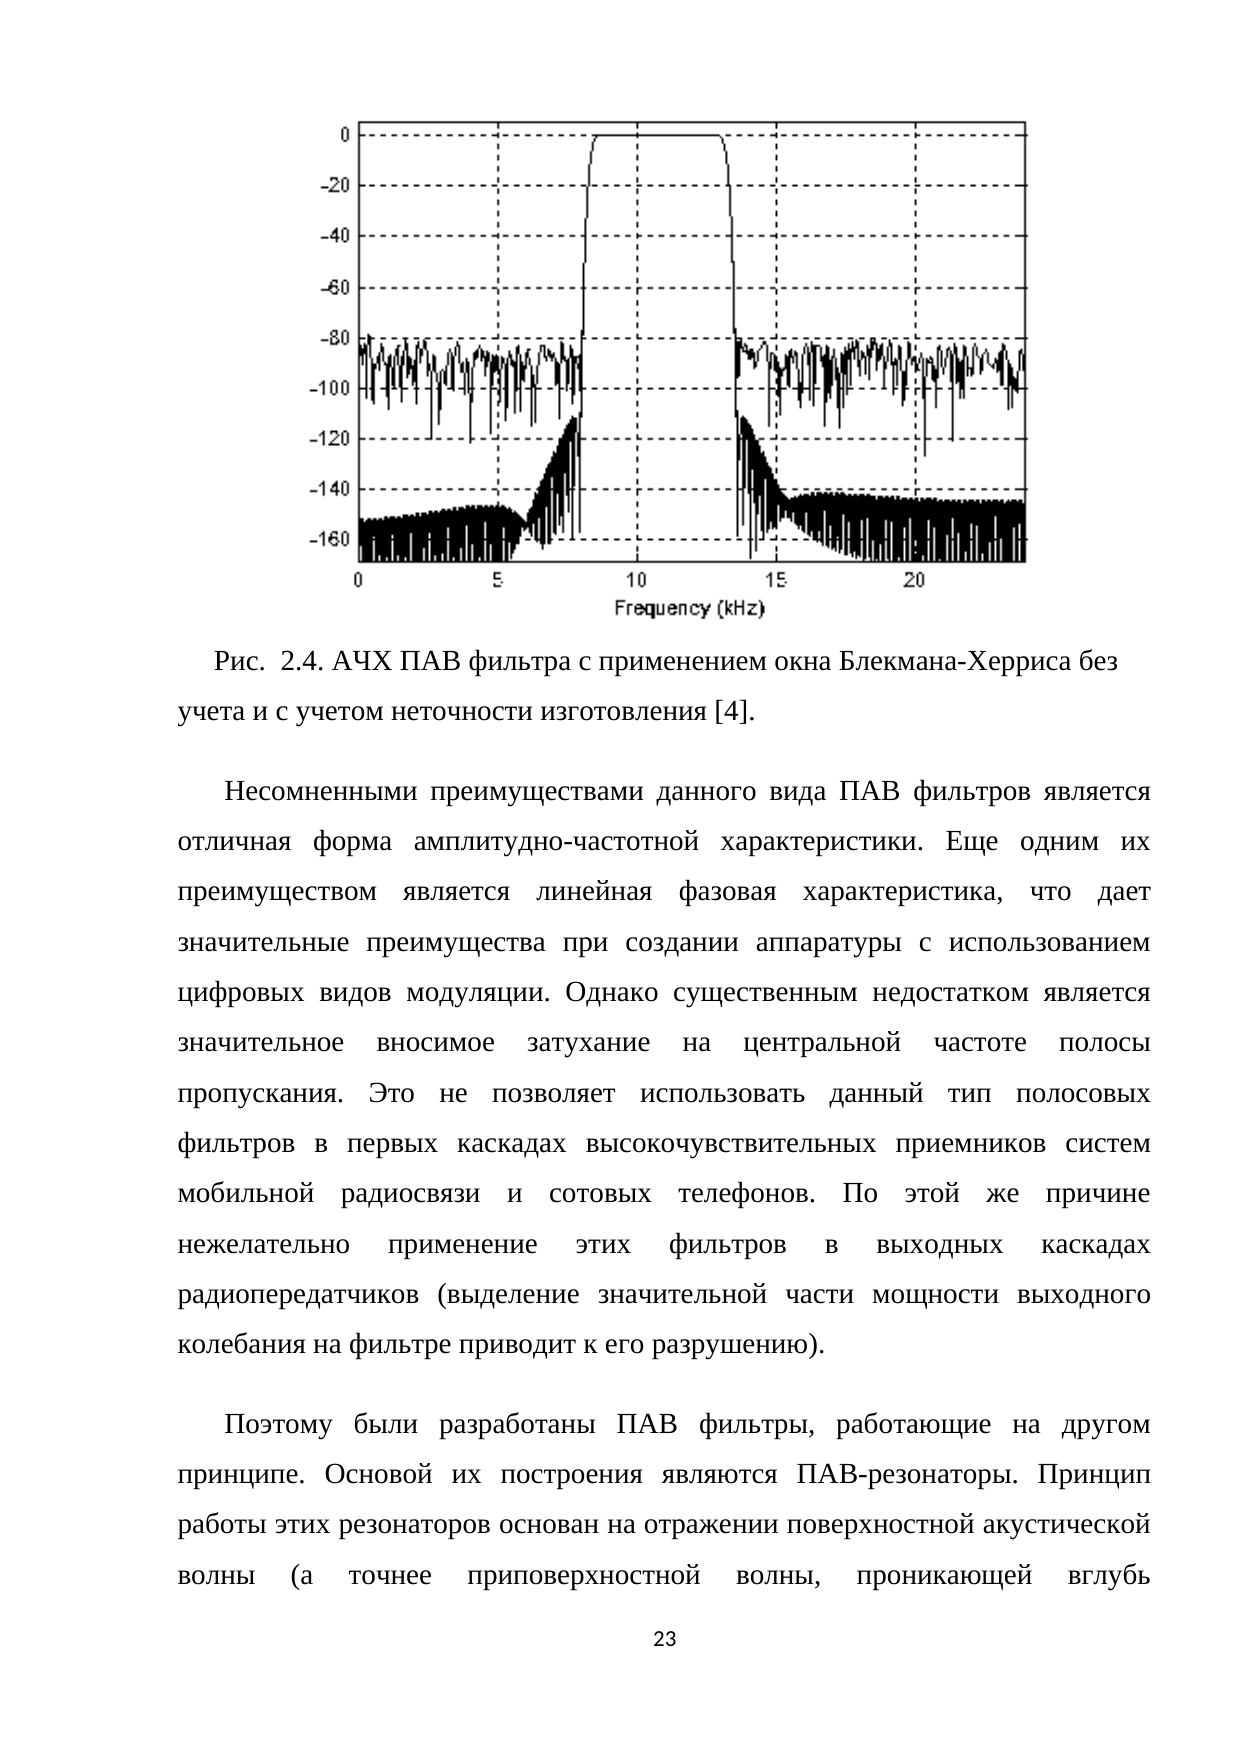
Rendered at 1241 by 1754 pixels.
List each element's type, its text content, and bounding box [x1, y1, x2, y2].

picture [301, 118, 1032, 621]
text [177, 1406, 1152, 1590]
text Несомненными преимуществами данного вида ПАВ фильтров является отличная форма амплитудно-частотной характеристики. Еще одним их преимуществом является линейная фазовая характеристика, что дает значительные преимущества при создании аппаратуры с использованием цифровых видов модуляции. Однако существенным недостатком является значительное вносимое затухание на центральной частоте полосы пропускания. Это не позволяет использовать данный тип полосовых фильтров в первых каскадах высокочувствительных приемников систем мобильной радиосвязи и сотовых телефонов. По этой же причине нежелательно применение этих фильтров в выходных каскадах радиопередатчиков (выделение значительной части мощности выходного колебания на фильтре приводит к его разрушению). [177, 773, 1152, 1360]
